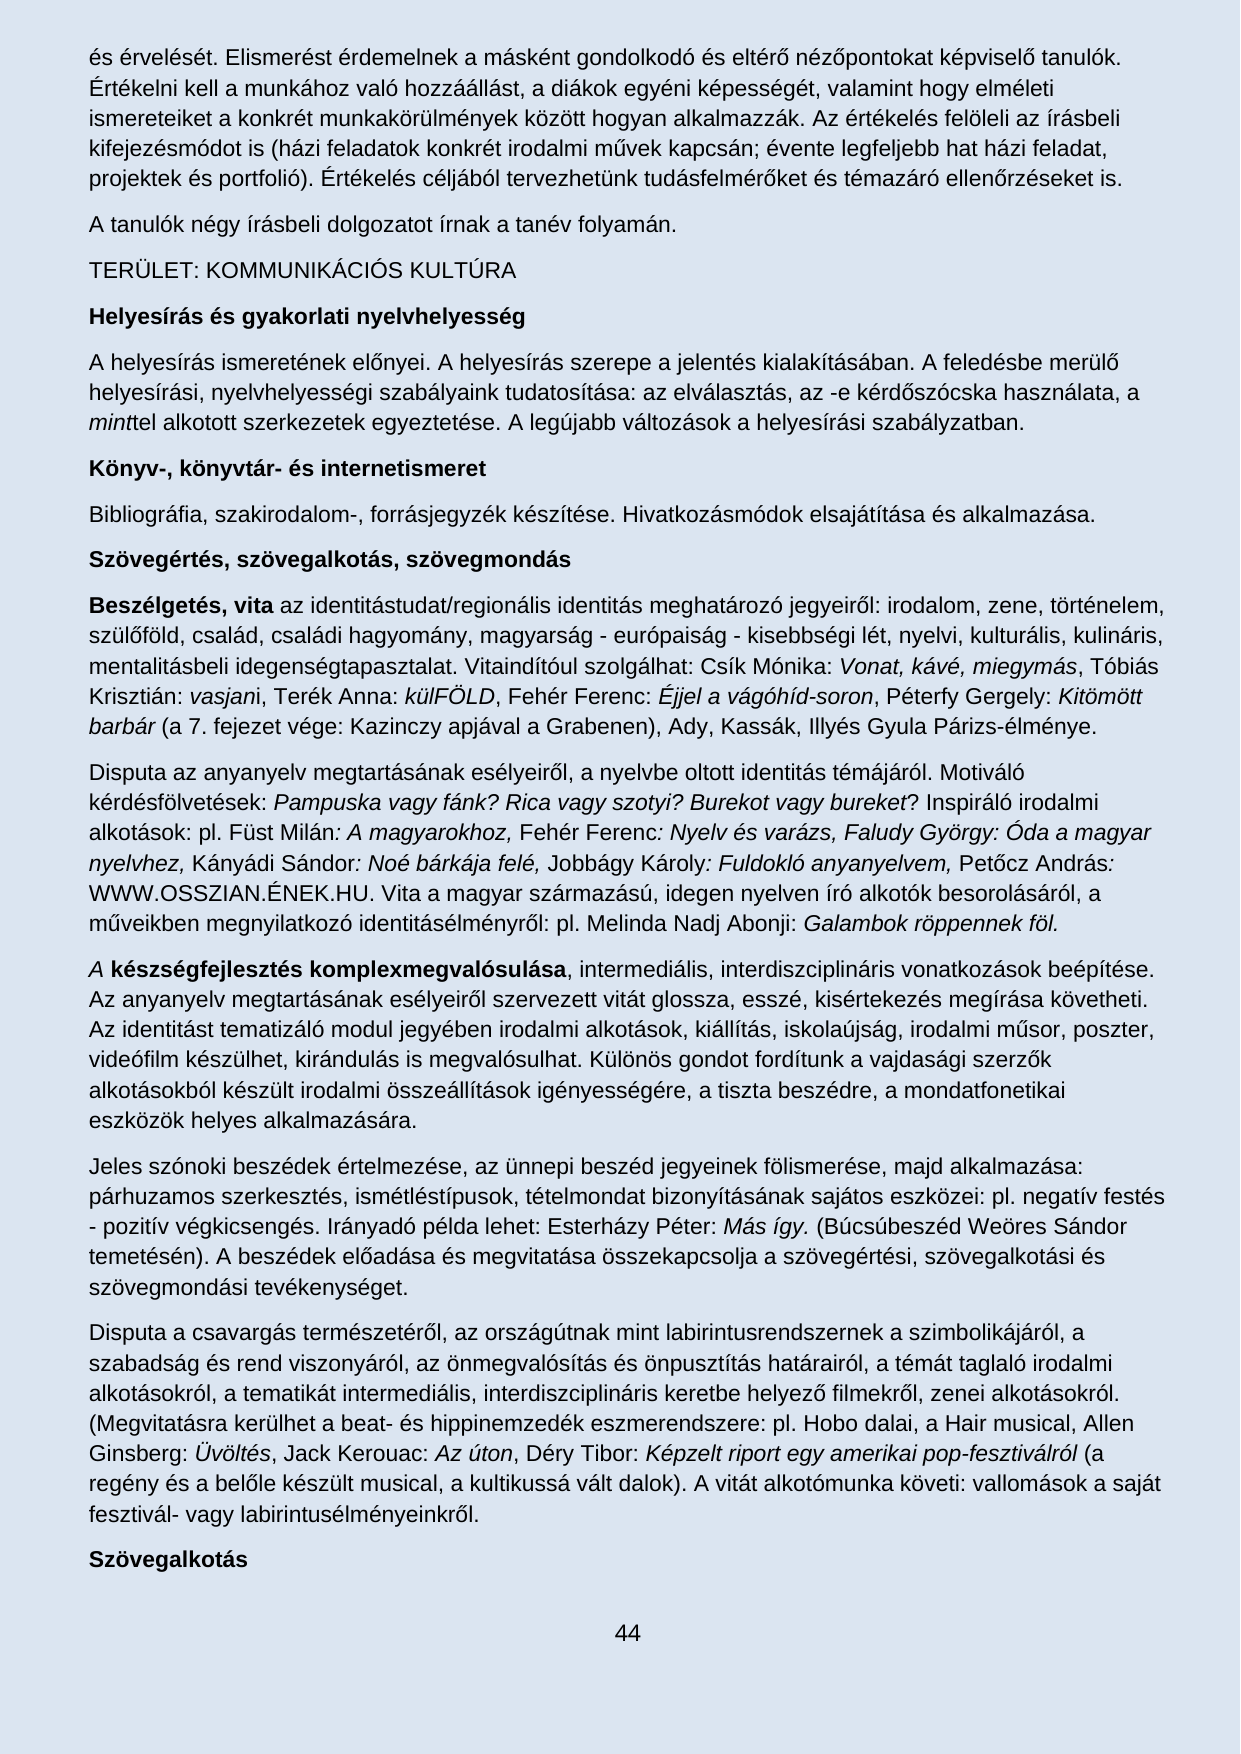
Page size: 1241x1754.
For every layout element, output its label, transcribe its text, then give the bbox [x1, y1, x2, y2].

text Szövegértés, szövegalkotás, szövegmondás [89, 546, 1166, 573]
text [89, 44, 1166, 192]
text Disputa a csavargás természetéről, az országútnak mint labirintusrendszernek a szimbolikájáról, a szabadság és rend viszonyáról, az önmegvalósítás és önpusztítás határairól, a témát taglaló irodalmi alkotásokról, a tematikát intermediális, interdiszciplináris keretbe helyező filmekről, zenei alkotásokról. (Megvitatásra kerülhet a beat- és hippinemzedék eszmerendszere: pl. Hobo dalai, a Hair musical, Allen Ginsberg: Üvöltés, Jack Kerouac: Az úton, Déry Tibor: Képzelt riport egy amerikai pop-fesztiválról (a regény és a belőle készült musical, a kultikussá vált dalok). A vitát alkotómunka követi: vallomások a saját fesztivál- vagy labirintusélményeinkről. [89, 1319, 1166, 1527]
text A készségfejlesztés komplexmegvalósulása, intermediális, interdiszciplináris vonatkozások beépítése. Az anyanyelv megtartásának esélyeiről szervezett vitát glossza, esszé, kisértekezés megírása követheti. Az identitást tematizáló modul jegyében irodalmi alkotások, kiállítás, iskolaújság, irodalmi műsor, poszter, videófilm készülhet, kirándulás is megvalósulhat. Különös gondot fordítunk a vajdasági szerzők alkotásokból készült irodalmi összeállítások igényességére, a tiszta beszédre, a mondatfonetikai eszközök helyes alkalmazására. [89, 956, 1166, 1133]
text TERÜLET: KOMMUNIKÁCIÓS KULTÚRA [89, 257, 1166, 283]
text Disputa az anyanyelv megtartásának esélyeiről, a nyelvbe oltott identitás témájáról. Motiváló kérdésfölvetések: Pampuska vagy fánk? Rica vagy szotyi? Burekot vagy bureket? Inspiráló irodalmi alkotások: pl. Füst Milán: A magyarokhoz, Fehér Ferenc: Nyelv és varázs, Faludy György: Óda a magyar nyelvhez, Kányádi Sándor: Noé bárkája felé, Jobbágy Károly: Fuldokló anyanyelvem, Petőcz András: WWW.OSSZIAN.ÉNEK.HU. Vita a magyar származású, idegen nyelven író alkotók besorolásáról, a műveikben megnyilatkozó identitásélményről: pl. Melinda Nadj Abonji: Galambok röppennek föl. [89, 759, 1166, 936]
text Szövegalkotás [89, 1546, 1166, 1573]
text Jeles szónoki beszédek értelmezése, az ünnepi beszéd jegyeinek fölismerése, majd alkalmazása: párhuzamos szerkesztés, ismétléstípusok, tételmondat bizonyításának sajátos eszközei: pl. negatív festés - pozitív végkicsengés. Irányadó példa lehet: Esterházy Péter: Más így. (Búcsúbeszéd Weöres Sándor temetésén). A beszédek előadása és megvitatása összekapcsolja a szövegértési, szövegalkotási és szövegmondási tevékenységet. [89, 1153, 1166, 1300]
text Helyesírás és gyakorlati nyelvhelyesség [89, 303, 1166, 329]
text Könyv-, könyvtár- és internetismeret [89, 455, 1166, 481]
text Beszélgetés, vita az identitástudat/regionális identitás meghatározó jegyeiről: irodalom, zene, történelem, szülőföld, család, családi hagyomány, magyarság - európaiság - kisebbségi lét, nyelvi, kulturális, kulináris, mentalitásbeli idegenségtapasztalat. Vitaindítóul szolgálhat: Csík Mónika: Vonat, kávé, miegymás, Tóbiás Krisztián: vasjani, Terék Anna: külFÖLD, Fehér Ferenc: Éjjel a vágóhíd-soron, Péterfy Gergely: Kitömött barbár (a 7. fejezet vége: Kazinczy apjával a Grabenen), Ady, Kassák, Illyés Gyula Párizs-élménye. [89, 592, 1166, 739]
text Bibliográfia, szakirodalom-, forrásjegyzék készítése. Hivatkozásmódok elsajátítása és alkalmazása. [89, 501, 1166, 527]
text A helyesírás ismeretének előnyei. A helyesírás szerepe a jelentés kialakításában. A feledésbe merülő helyesírási, nyelvhelyességi szabályaink tudatosítása: az elválasztás, az -e kérdőszócska használata, a minttel alkotott szerkezetek egyeztetése. A legújabb változások a helyesírási szabályzatban. [89, 348, 1166, 435]
text A tanulók négy írásbeli dolgozatot írnak a tanév folyamán. [89, 211, 1166, 237]
